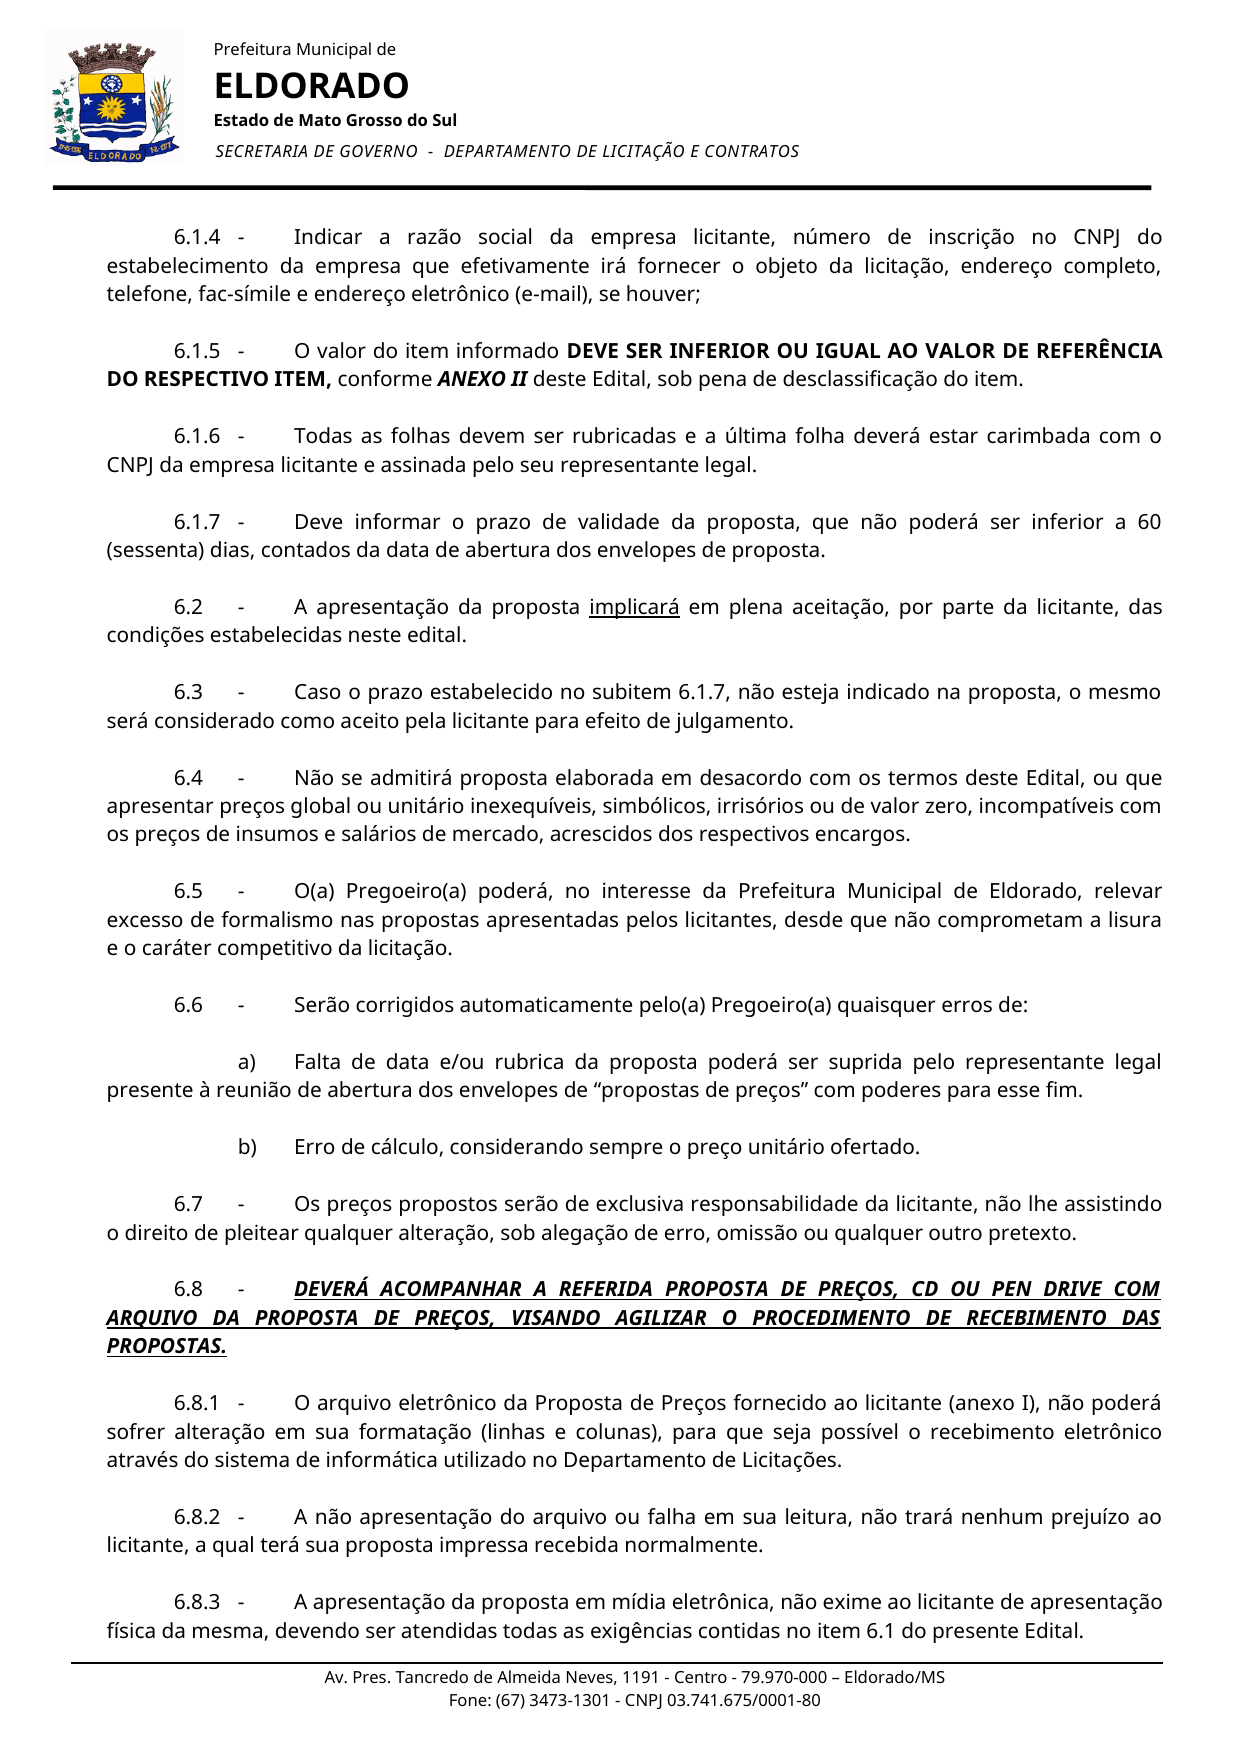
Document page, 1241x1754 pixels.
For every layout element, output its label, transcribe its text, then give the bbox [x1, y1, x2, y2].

text 6.8 - DEVERÁ ACOMPANHAR A REFERIDA PROPOSTA DE PREÇOS, CD OU PEN DRIVE COM ARQUIVO DA PROPOSTA DE PREÇOS, VISANDO AGILIZAR O PROCEDIMENTO DE RECEBIMENTO DAS PROPOSTAS. [106, 1274, 1163, 1360]
text b) Erro de cálculo, considerando sempre o preço unitário ofertado. [106, 1132, 1163, 1161]
text 6.5 - O(a) Pregoeiro(a) poderá, no interesse da Prefeitura Municipal de Eldorado, relevar excesso de formalismo nas propostas apresentadas pelos licitantes, desde que não comprometam a lisura e o caráter competitivo da licitação. [106, 876, 1163, 962]
text 6.4 - Não se admitirá proposta elaborada em desacordo com os termos deste Edital, ou que apresentar preços global ou unitário inexequíveis, simbólicos, irrisórios ou de valor zero, incompatíveis com os preços de insumos e salários de mercado, acrescidos dos respectivos encargos. [106, 763, 1163, 848]
text 6.7 - Os preços propostos serão de exclusiva responsabilidade da licitante, não lhe assistindo o direito de pleitear qualquer alteração, sob alegação de erro, omissão ou qualquer outro pretexto. [106, 1189, 1163, 1246]
text 6.1.7 - Deve informar o prazo de validade da proposta, que não poderá ser inferior a 60 (sessenta) dias, contados da data de abertura dos envelopes de proposta. [106, 507, 1163, 564]
text 6.1.4 - Indicar a razão social da empresa licitante, número de inscrição no CNPJ do estabelecimento da empresa que efetivamente irá fornecer o objeto da licitação, endereço completo, telefone, fac-símile e endereço eletrônico (e-mail), se houver; [106, 222, 1163, 308]
text 6.1.5 - O valor do item informado DEVE SER INFERIOR OU IGUAL AO VALOR DE REFERÊNCIA DO RESPECTIVO ITEM, conforme ANEXO II deste Edital, sob pena de desclassificação do item. [106, 336, 1163, 393]
text 6.2 - A apresentação da proposta implicará em plena aceitação, por parte da licitante, das condições estabelecidas neste edital. [106, 592, 1163, 649]
text 6.8.2 - A não apresentação do arquivo ou falha em sua leitura, não trará nenhum prejuízo ao licitante, a qual terá sua proposta impressa recebida normalmente. [106, 1502, 1163, 1559]
text 6.6 - Serão corrigidos automaticamente pelo(a) Pregoeiro(a) quaisquer erros de: [106, 990, 1163, 1019]
text 6.8.1 - O arquivo eletrônico da Proposta de Preços fornecido ao licitante (anexo I), não poderá sofrer alteração em sua formatação (linhas e colunas), para que seja possível o recebimento eletrônico através do sistema de informática utilizado no Departamento de Licitações. [106, 1388, 1163, 1474]
text a) Falta de data e/ou rubrica da proposta poderá ser suprida pelo representante legal presente à reunião de abertura dos envelopes de “propostas de preços” com poderes para esse fim. [106, 1047, 1163, 1104]
picture [43, 30, 184, 165]
text 6.8.3 - A apresentação da proposta em mídia eletrônica, não exime ao licitante de apresentação física da mesma, devendo ser atendidas todas as exigências contidas no item 6.1 do presente Edital. [106, 1587, 1163, 1644]
text 6.1.6 - Todas as folhas devem ser rubricadas e a última folha deverá estar carimbada com o CNPJ da empresa licitante e assinada pelo seu representante legal. [106, 421, 1163, 478]
text 6.3 - Caso o prazo estabelecido no subitem 6.1.7, não esteja indicado na proposta, o mesmo será considerado como aceito pela licitante para efeito de julgamento. [106, 677, 1163, 734]
